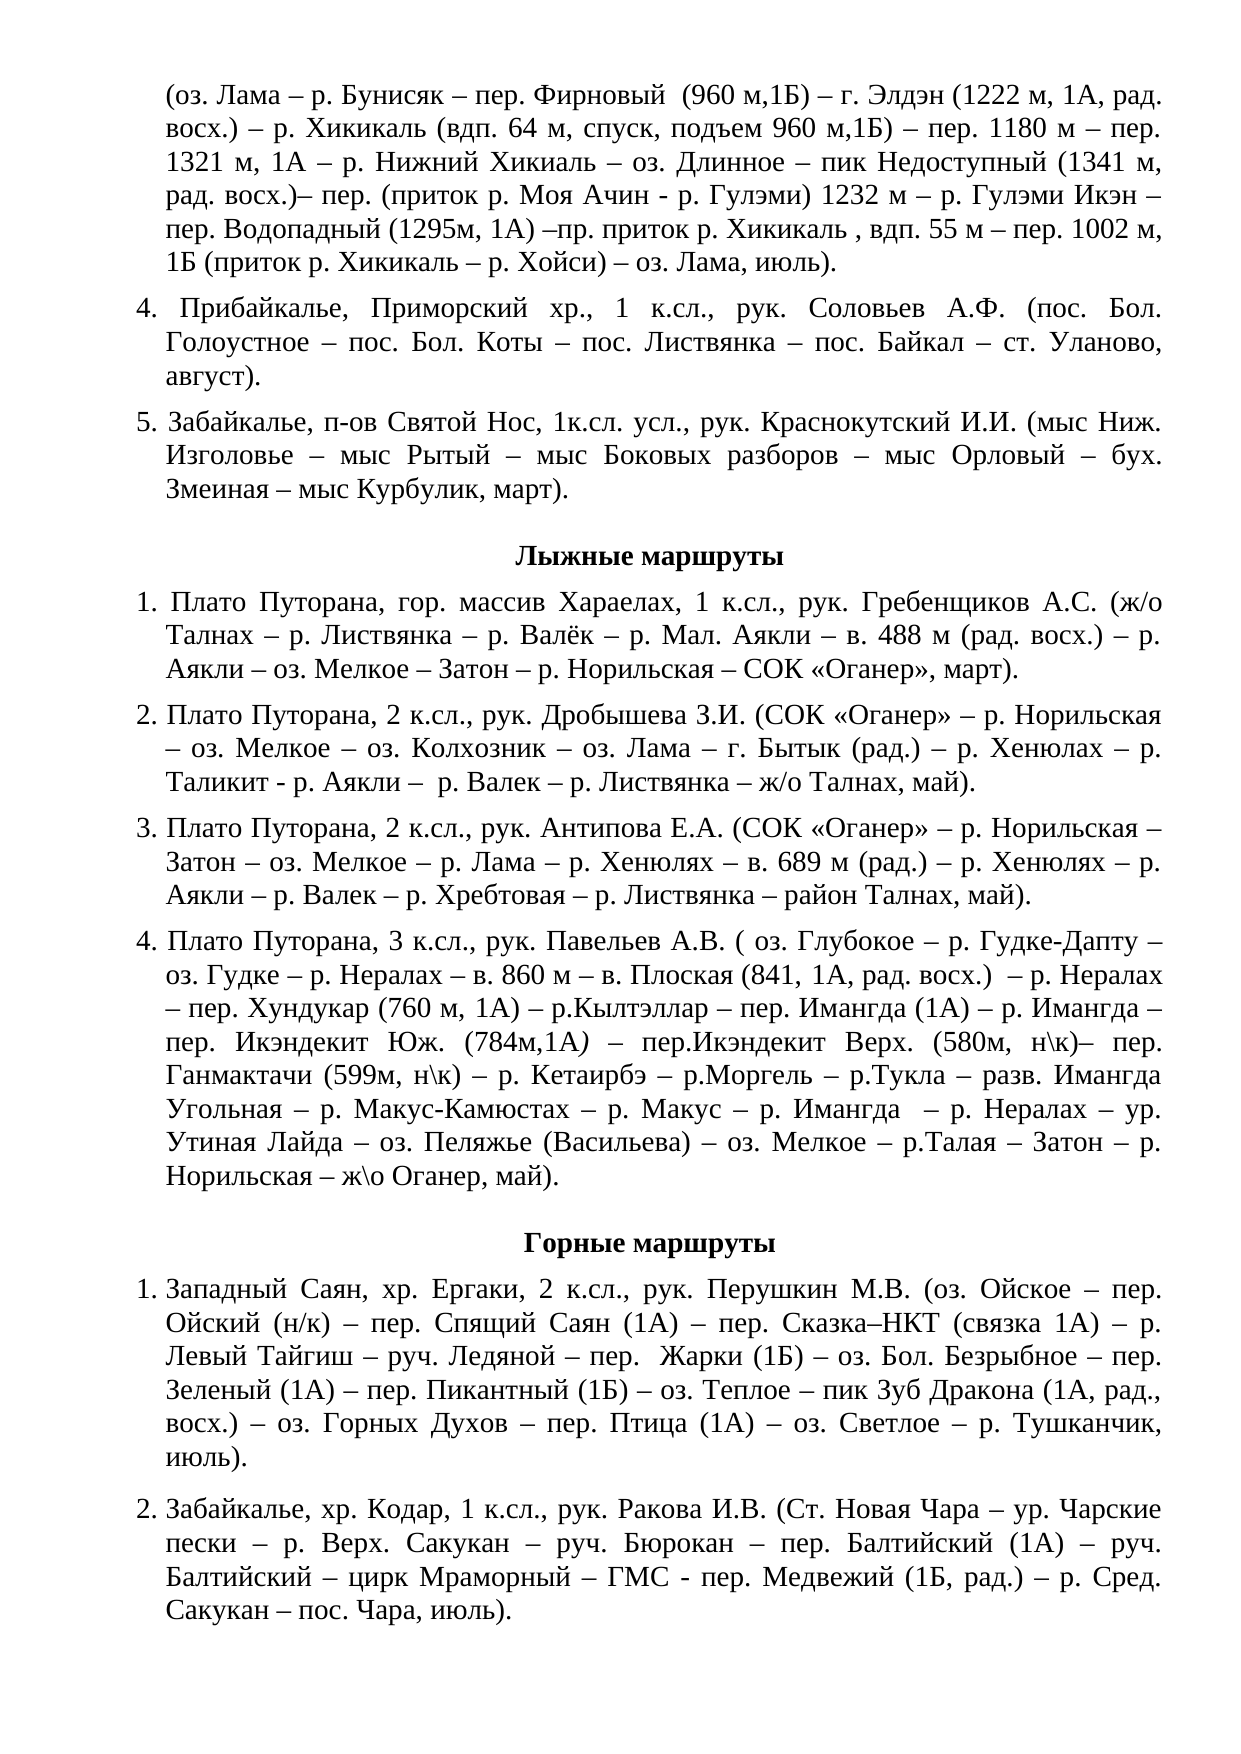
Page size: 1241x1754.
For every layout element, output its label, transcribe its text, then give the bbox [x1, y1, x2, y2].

text 4. Прибайкалье, Приморский хр., 1 к.сл., рук. Соловьев А.Ф. (пос. Бол. Голоустное – пос. Бол. Коты – пос. Листвянка – пос. Байкал – ст. Уланово, август). [136, 291, 1163, 391]
text 4. Плато Путорана, 3 к.сл., рук. Павельев А.В. ( оз. Глубокое – р. Гудке-Дапту – оз. Гудке – р. Нералах – в. 860 м – в. Плоская (841, 1А, рад. восх.) – р. Нералах – пер. Хундукар (760 м, 1А) – р.Кылтэллар – пер. Имангда (1А) – р. Имангда – пер. Икэндекит Юж. (784м,1А) – пер.Икэндекит Верх. (580м, н\к)– пер. Ганмактачи (599м, н\к) – р. Кетаирбэ – р.Моргель – р.Тукла – разв. Имангда Угольная – р. Макус-Камюстах – р. Макус – р. Имангда – р. Нералах – ур. Утиная Лайда – оз. Пеляжье (Васильева) – оз. Мелкое – р.Талая – Затон – р. Норильская – ж\о Оганер, май). [136, 923, 1163, 1192]
text (оз. Лама – р. Бунисяк – пер. Фирновый (960 м,1Б) – г. Элдэн (1222 м, 1А, рад. восх.) – р. Хикикаль (вдп. 64 м, спуск, подъем 960 м,1Б) – пер. 1180 м – пер. 1321 м, 1А – р. Нижний Хикиаль – оз. Длинное – пик Недоступный (1341 м, рад. восх.)– пер. (приток р. Моя Ачин - р. Гулэми) 1232 м – р. Гулэми Икэн – пер. Водопадный (1295м, 1А) –пр. приток р. Хикикаль , вдп. 55 м – пер. 1002 м, 1Б (приток р. Хикикаль – р. Хойси) – оз. Лама, июль). [165, 77, 1163, 278]
text 2. Плато Путорана, 2 к.сл., рук. Дробышева З.И. (СОК «Оганер» – р. Норильская – оз. Мелкое – оз. Колхозник – оз. Лама – г. Бытык (рад.) – р. Хенюлах – р. Таликит - р. Аякли – р. Валек – р. Листвянка – ж/о Талнах, май). [136, 697, 1163, 798]
text 1. Плато Путорана, гор. массив Хараелах, 1 к.сл., рук. Гребенщиков А.С. (ж/о Талнах – р. Листвянка – р. Валёк – р. Мал. Аякли – в. 488 м (рад. восх.) – р. Аякли – оз. Мелкое – Затон – р. Норильская – СОК «Оганер», март). [136, 584, 1163, 684]
text 5. Забайкалье, п-ов Святой Нос, 1к.сл. усл., рук. Краснокутский И.И. (мыс Ниж. Изголовье – мыс Рытый – мыс Боковых разборов – мыс Орловый – бух. Змеиная – мыс Курбулик, март). [136, 404, 1163, 504]
text Горные маршруты [136, 1225, 1163, 1259]
text Лыжные маршруты [136, 538, 1163, 571]
list Западный Саян, хр. Ергаки, 2 к.сл., рук. Перушкин М.В. (оз. Ойское – пер. Ойский (н/к) – пер. Спящий Саян (1А) – пер. Сказка–НКТ (связка 1А) – р. Левый Тайгиш – руч. Ледяной – пер. Жарки (1Б) – оз. Бол. Безрыбное – пер. Зеленый (1А) – пер. Пикантный (1Б) – оз. Теплое – пик Зуб Дракона (1А, рад., восх.) – оз. Горных Духов – пер. Птица (1А) – оз. Светлое – р. Тушканчик, июль). [136, 1271, 1163, 1472]
text 3. Плато Путорана, 2 к.сл., рук. Антипова Е.А. (СОК «Оганер» – р. Норильская – Затон – оз. Мелкое – р. Лама – р. Хенюлях – в. 689 м (рад.) – р. Хенюлях – р. Аякли – р. Валек – р. Хребтовая – р. Листвянка – район Талнах, май). [136, 810, 1163, 911]
list Забайкалье, хр. Кодар, 1 к.сл., рук. Ракова И.В. (Ст. Новая Чара – ур. Чарские пески – р. Верх. Сакукан – руч. Бюрокан – пер. Балтийский (1А) – руч. Балтийский – цирк Мраморный – ГМС - пер. Медвежий (1Б, рад.) – р. Сред. Сакукан – пос. Чара, июль). [136, 1492, 1163, 1626]
